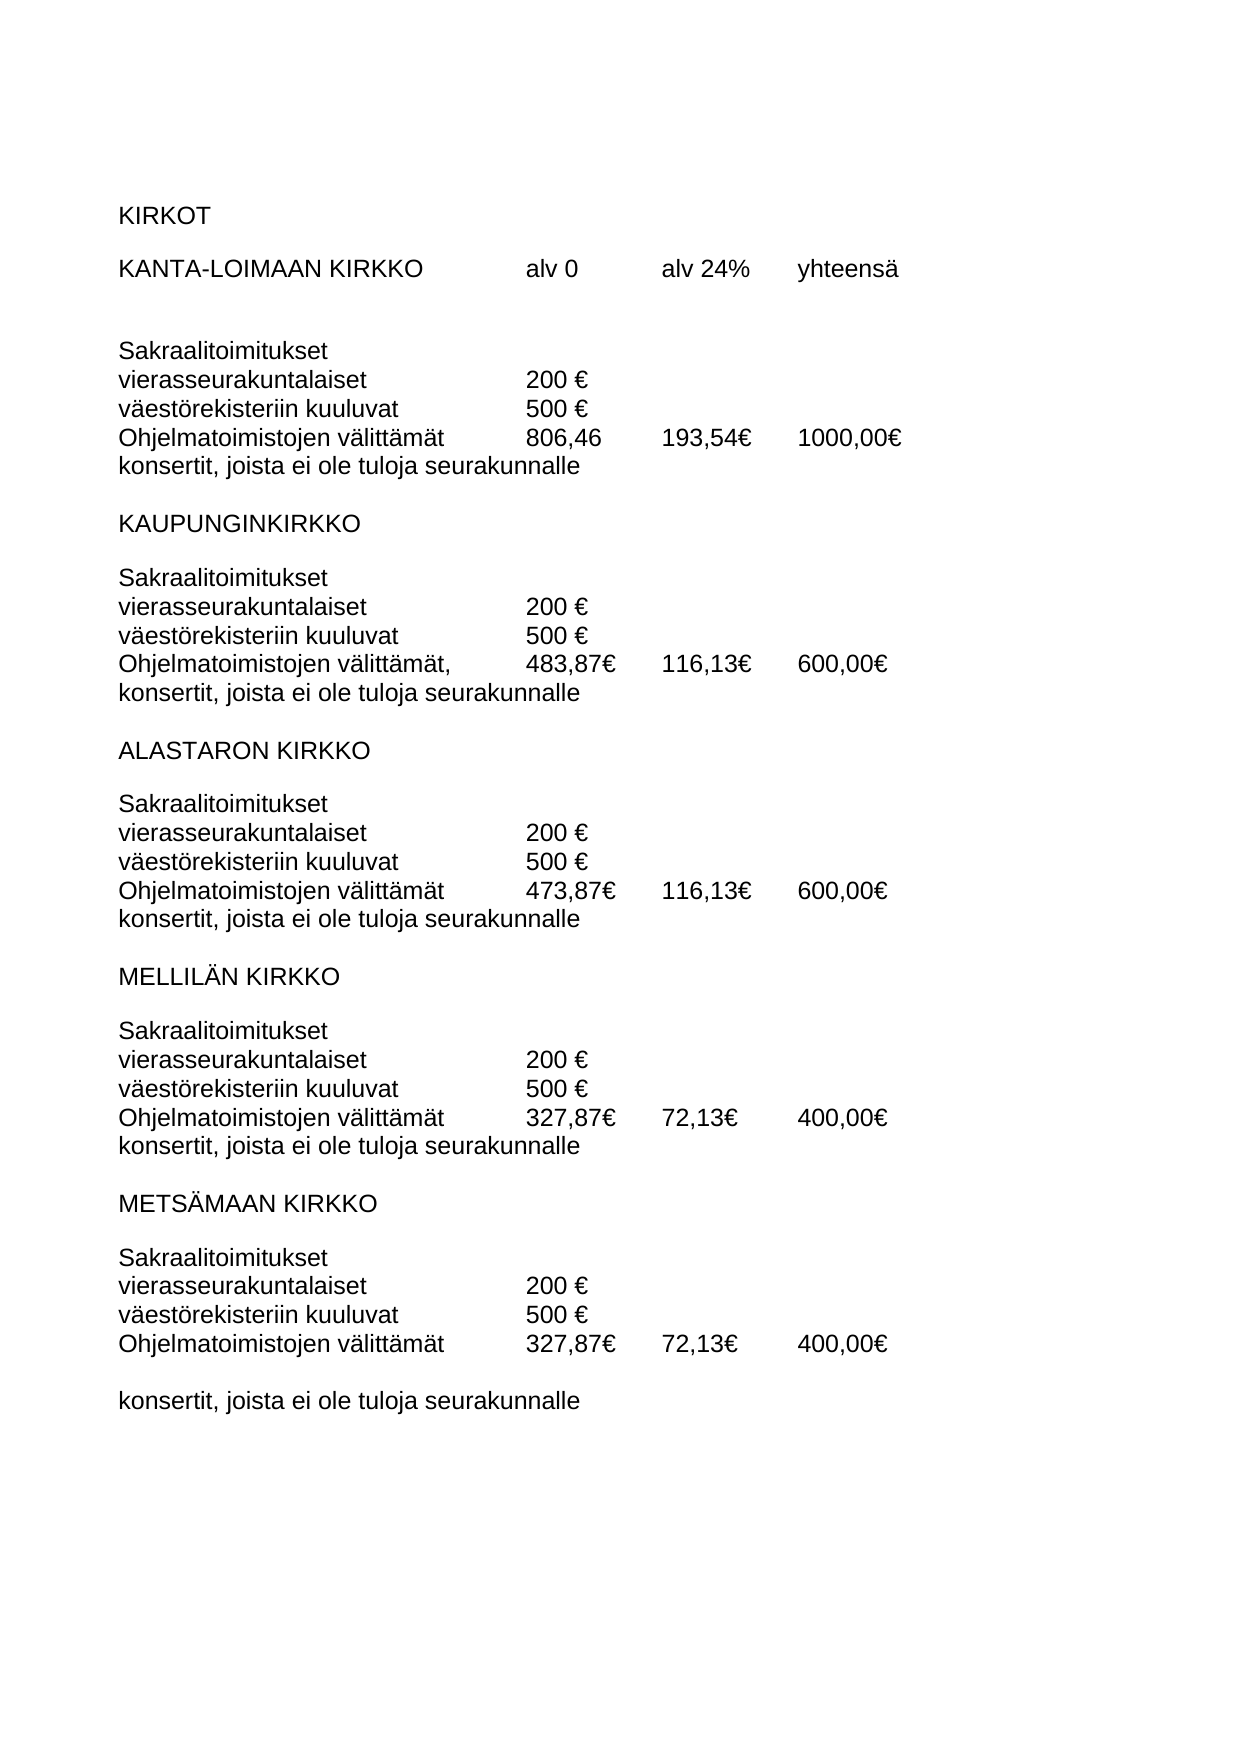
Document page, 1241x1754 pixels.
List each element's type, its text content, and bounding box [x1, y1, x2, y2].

text vierasseurakuntalaiset 200 € [118, 1045, 1122, 1074]
text vierasseurakuntalaiset 200 € [118, 1271, 1122, 1300]
text Sakraalitoimitukset [118, 1016, 1122, 1045]
text väestörekisteriin kuuluvat 500 € [118, 1074, 1122, 1102]
text Sakraalitoimitukset [118, 1243, 1122, 1271]
text Sakraalitoimitukset [118, 336, 1122, 365]
text vierasseurakuntalaiset 200 € [118, 818, 1122, 847]
text konsertit, joista ei ole tuloja seurakunnalle [118, 1131, 1122, 1160]
text konsertit, joista ei ole tuloja seurakunnalle [118, 451, 1122, 509]
text Ohjelmatoimistojen välittämät, 483,87€ 116,13€ 600,00€ [118, 649, 1122, 678]
text Ohjelmatoimistojen välittämät 806,46 193,54€ 1000,00€ [118, 423, 1122, 451]
text Sakraalitoimitukset [118, 789, 1122, 818]
text konsertit, joista ei ole tuloja seurakunnalle [118, 678, 1122, 736]
text vierasseurakuntalaiset 200 € [118, 592, 1122, 621]
text väestörekisteriin kuuluvat 500 € [118, 1300, 1122, 1329]
text väestörekisteriin kuuluvat 500 € [118, 394, 1122, 423]
text konsertit, joista ei ole tuloja seurakunnalle [118, 904, 1122, 962]
text Sakraalitoimitukset [118, 563, 1122, 592]
text Ohjelmatoimistojen välittämät 473,87€ 116,13€ 600,00€ [118, 876, 1122, 904]
text ALASTARON KIRKKO [118, 736, 1122, 764]
text väestörekisteriin kuuluvat 500 € [118, 847, 1122, 876]
text väestörekisteriin kuuluvat 500 € [118, 621, 1122, 649]
text KAUPUNGINKIRKKO [118, 509, 1122, 538]
text KANTA-LOIMAAN KIRKKO alv 0 alv 24% yhteensä [118, 254, 1122, 283]
text vierasseurakuntalaiset 200 € [118, 365, 1122, 394]
text MELLILÄN KIRKKO [118, 962, 1122, 991]
text Ohjelmatoimistojen välittämät 327,87€ 72,13€ 400,00€ [118, 1329, 1122, 1358]
text Ohjelmatoimistojen välittämät 327,87€ 72,13€ 400,00€ [118, 1102, 1122, 1131]
text KIRKOT [118, 201, 1122, 229]
text METSÄMAAN KIRKKO [118, 1189, 1122, 1217]
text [118, 1386, 1122, 1443]
